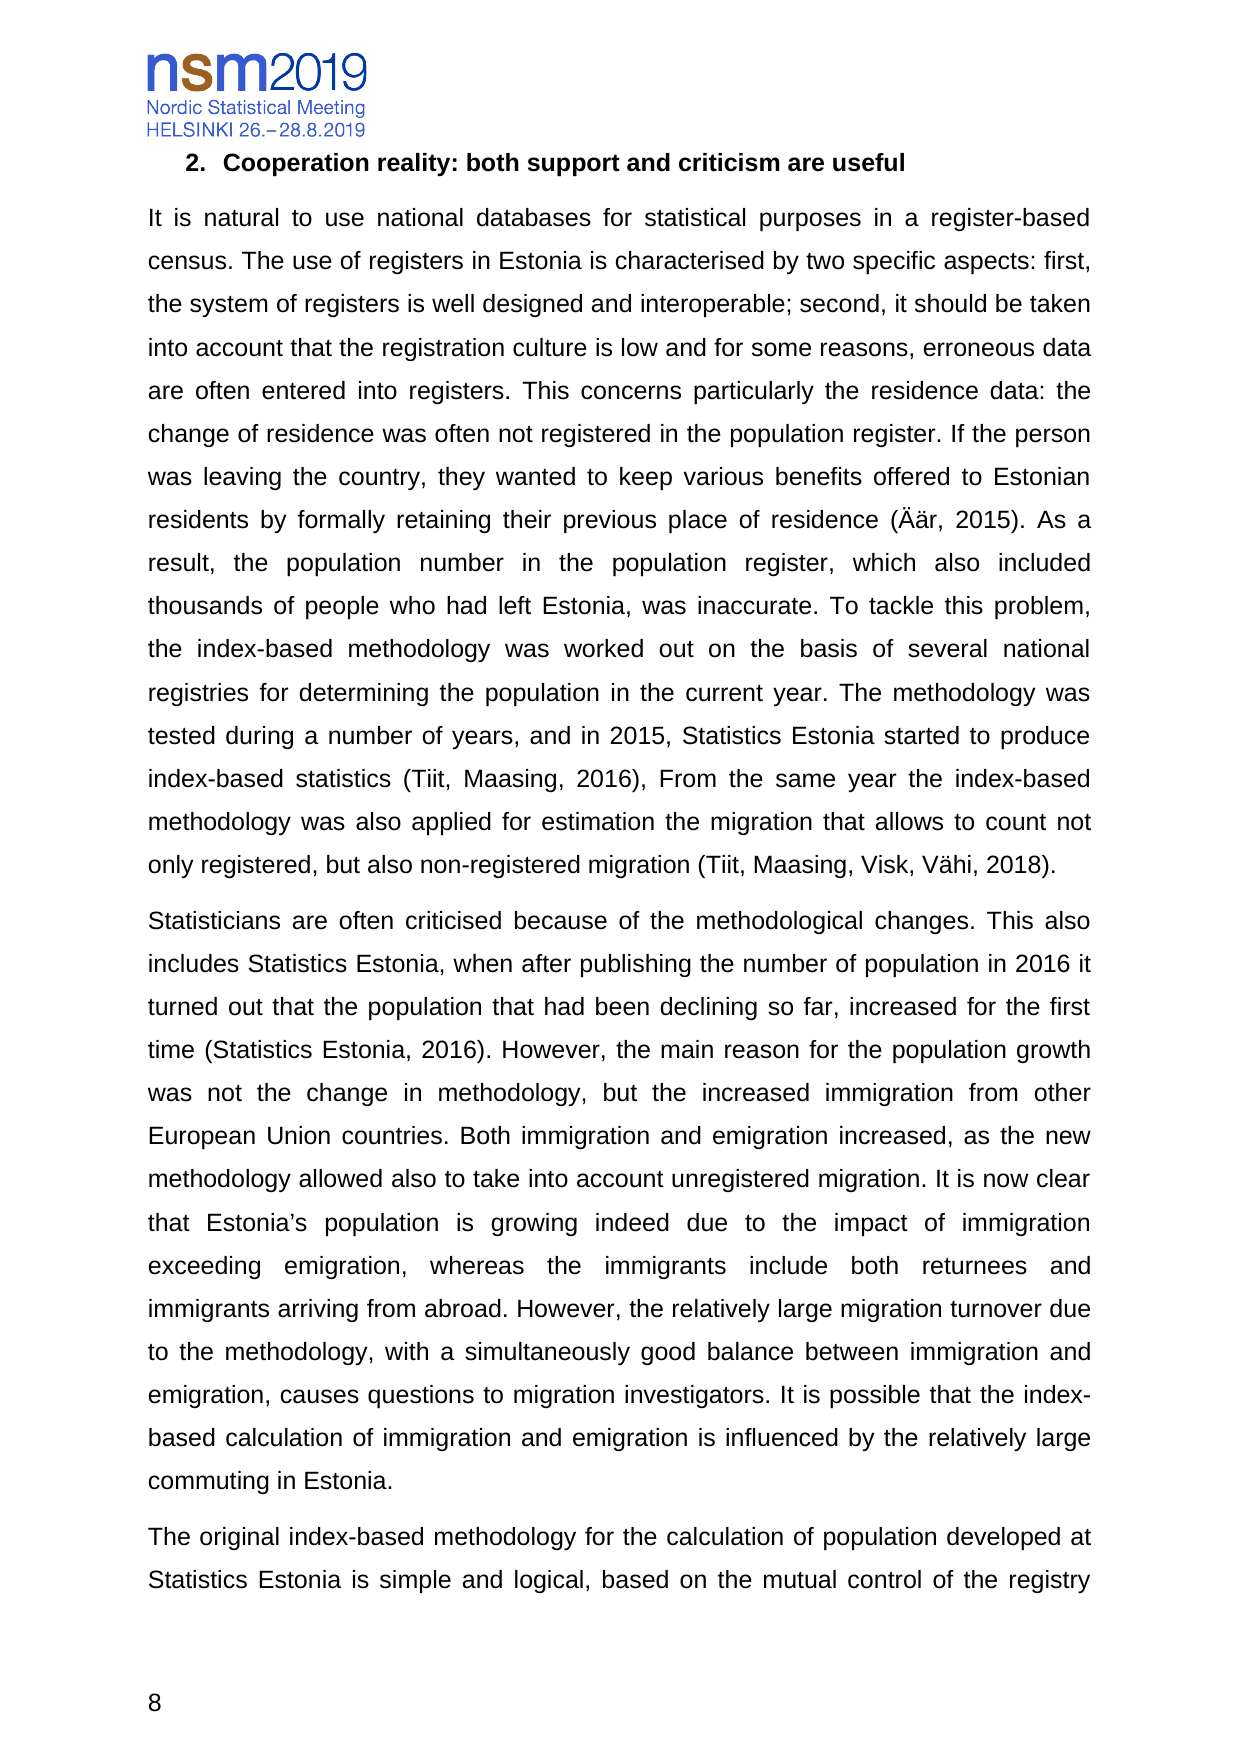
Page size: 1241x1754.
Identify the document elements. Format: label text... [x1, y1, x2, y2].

picture [147, 53, 367, 137]
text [148, 1522, 1093, 1594]
text Statisticians are often criticised because of the methodological changes. This also includes Statistics Estonia, when after publishing the number of population in 2016 it turned out that the population that had been declining so far, increased for the first time (Statistics Estonia, 2016). However, the main reason for the population growth was not the change in methodology, but the increased immigration from other European Union countries. Both immigration and emigration increased, as the new methodology allowed also to take into account unregistered migration. It is now clear that Estonia’s population is growing indeed due to the impact of immigration exceeding emigration, whereas the immigrants include both returnees and immigrants arriving from abroad. However, the relatively large migration turnover due to the methodology, with a simultaneously good balance between immigration and emigration, causes questions to migration investigators. It is possible that the index-based calculation of immigration and emigration is influenced by the relatively large commuting in Estonia. [148, 906, 1093, 1495]
text It is natural to use national databases for statistical purposes in a register-based census. The use of registers in Estonia is characterised by two specific aspects: first, the system of registers is well designed and interoperable; second, it should be taken into account that the registration culture is low and for some reasons, erroneous data are often entered into registers. This concerns particularly the residence data: the change of residence was often not registered in the population register. If the person was leaving the country, they wanted to keep various benefits offered to Estonian residents by formally retaining their previous place of residence (Äär, 2015). As a result, the population number in the population register, which also included thousands of people who had left Estonia, was inaccurate. To tackle this problem, the index-based methodology was worked out on the basis of several national registries for determining the population in the current year. The methodology was tested during a number of years, and in 2015, Statistics Estonia started to produce index-based statistics (Tiit, Maasing, 2016), From the same year the index-based methodology was also applied for estimation the migration that allows to count not only registered, but also non-registered migration (Tiit, Maasing, Visk, Vähi, 2018). [148, 203, 1093, 879]
subtitle Cooperation reality: both support and criticism are useful [185, 148, 1093, 176]
